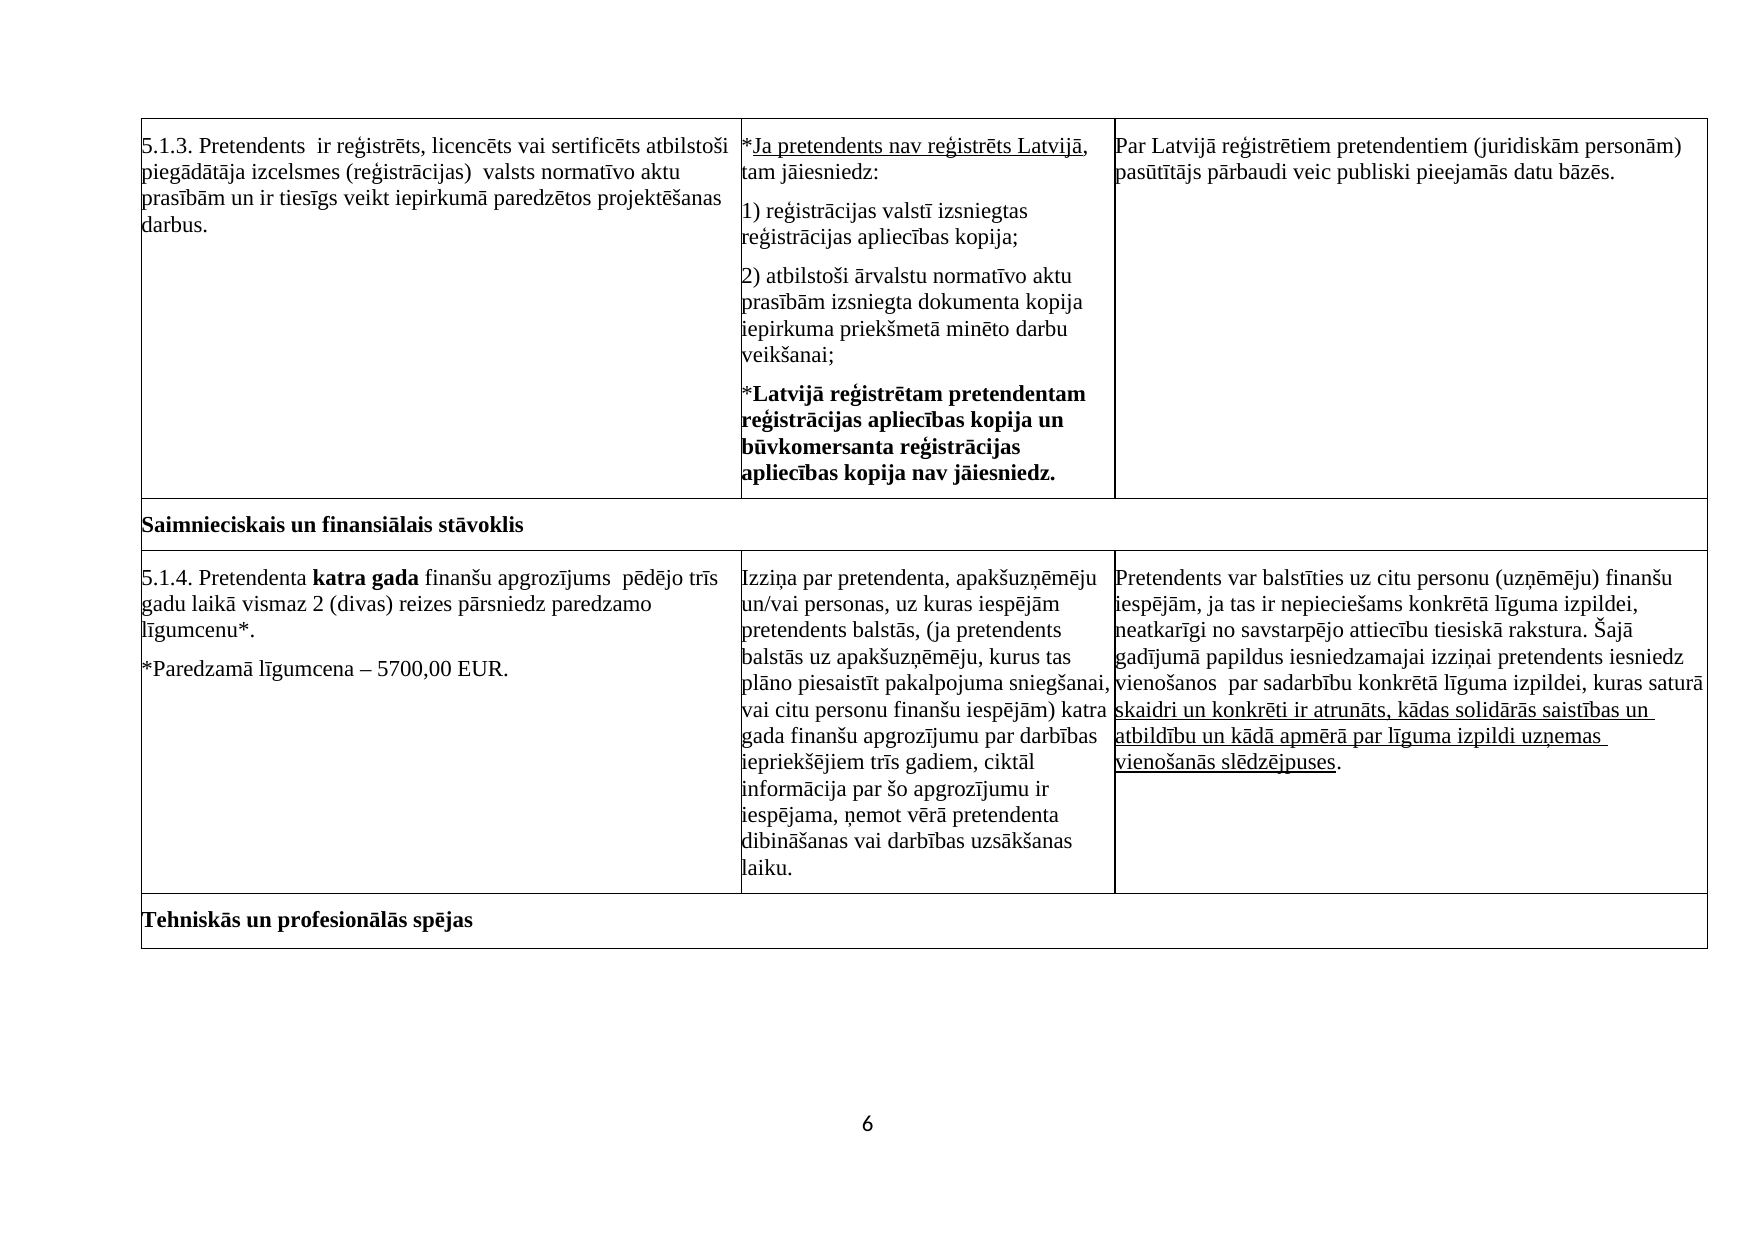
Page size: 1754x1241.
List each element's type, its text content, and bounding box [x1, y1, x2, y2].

table_cell 5.1.4. Pretendenta katra gada finanšu apgrozījums pēdējo trīs gadu laikā vismaz 2 (divas) reizes pārsniedz paredzamo līgumcenu*. *Paredzamā līgumcena – 5700,00 EUR. [142, 551, 741, 893]
table_cell Izziņa par pretendenta, apakšuzņēmēju un/vai personas, uz kuras iespējām pretendents balstās, (ja pretendents balstās uz apakšuzņēmēju, kurus tas plāno piesaistīt pakalpojuma sniegšanai, vai citu personu finanšu iespējām) katra gada finanšu apgrozījumu par darbības iepriekšējiem trīs gadiem, ciktāl informācija par šo apgrozījumu ir iespējama, ņemot vērā pretendenta dibināšanas vai darbības uzsākšanas laiku. [742, 551, 1114, 893]
table_cell Par Latvijā reģistrētiem pretendentiem (juridiskām personām) pasūtītājs pārbaudi veic publiski pieejamās datu bāzēs. [1116, 119, 1707, 498]
table_cell 5.1.3. Pretendents ir reģistrēts, licencēts vai sertificēts atbilstoši piegādātāja izcelsmes (reģistrācijas) valsts normatīvo aktu prasībām un ir tiesīgs veikt iepirkumā paredzētos projektēšanas darbus. [142, 119, 741, 498]
table_cell Saimnieciskais un finansiālais stāvoklis [142, 499, 1707, 550]
table_cell *Ja pretendents nav reģistrēts Latvijā, tam jāiesniedz: 1) reģistrācijas valstī izsniegtas reģistrācijas apliecības kopija; 2) atbilstoši ārvalstu normatīvo aktu prasībām izsniegta dokumenta kopija iepirkuma priekšmetā minēto darbu veikšanai; *Latvijā reģistrētam pretendentam reģistrācijas apliecības kopija un būvkomersanta reģistrācijas apliecības kopija nav jāiesniedz. [742, 119, 1114, 498]
table_cell Tehniskās un profesionālās spējas [142, 894, 1707, 947]
table_cell Pretendents var balstīties uz citu personu (uzņēmēju) finanšu iespējām, ja tas ir nepieciešams konkrētā līguma izpildei, neatkarīgi no savstarpējo attiecību tiesiskā rakstura. Šajā gadījumā papildus iesniedzamajai izziņai pretendents iesniedz vienošanos par sadarbību konkrētā līguma izpildei, kuras saturā skaidri un konkrēti ir atrunāts, kādas solidārās saistības un atbildību un kādā apmērā par līguma izpildi uzņemas vienošanās slēdzējpuses. [1116, 551, 1707, 893]
